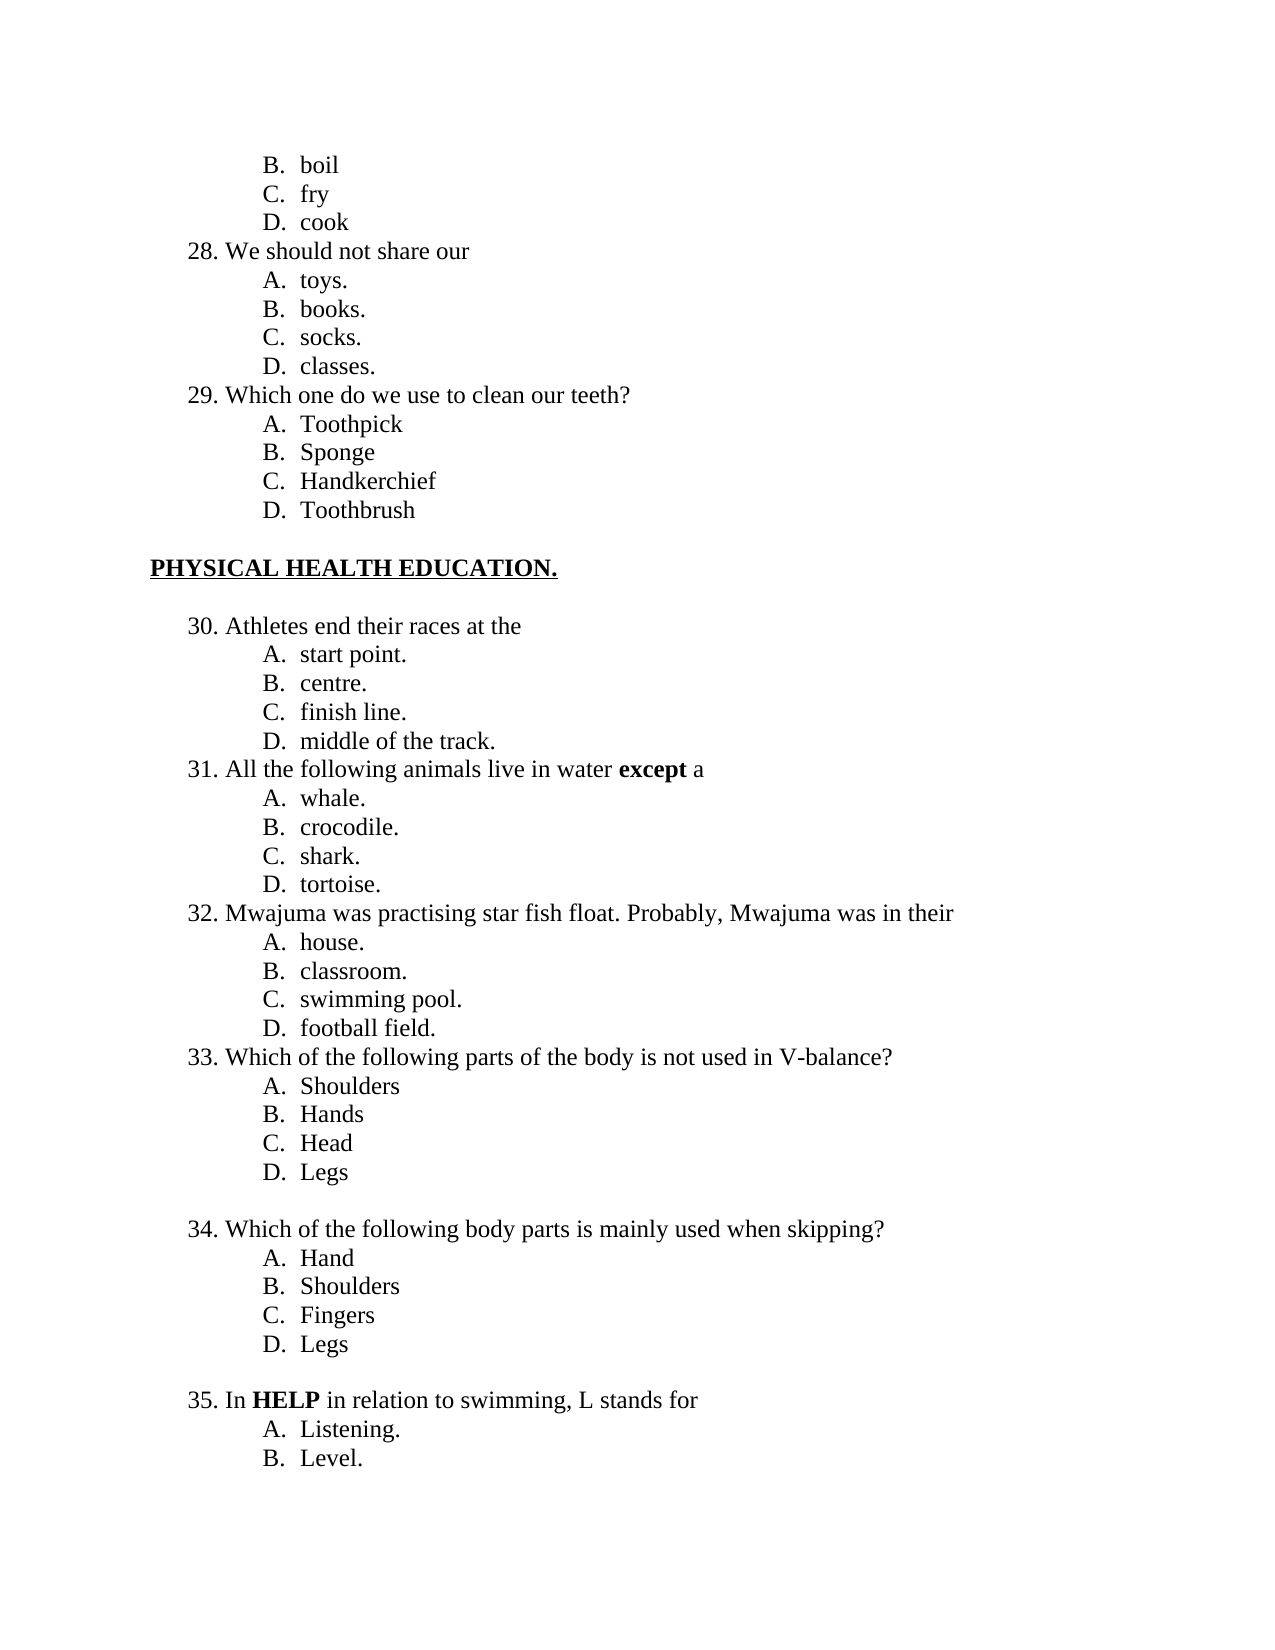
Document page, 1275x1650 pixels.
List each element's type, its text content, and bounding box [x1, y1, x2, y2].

list books. [262, 294, 1125, 322]
list Level. [262, 1443, 1125, 1472]
list Listening. [262, 1414, 1125, 1443]
list tortoise. [262, 869, 1125, 898]
list toys. [262, 265, 1125, 294]
list Which of the following body parts is mainly used when skipping? [187, 1214, 1125, 1243]
list socks. [262, 322, 1125, 351]
list Toothpick [262, 409, 1125, 437]
list Legs [262, 1157, 1125, 1214]
list classroom. [262, 956, 1125, 984]
list fry [262, 179, 1125, 207]
list Fingers [262, 1300, 1125, 1329]
list Shoulders [262, 1271, 1125, 1300]
list Hands [262, 1099, 1125, 1128]
list cook [262, 207, 1125, 236]
list finish line. [262, 697, 1125, 726]
list Head [262, 1128, 1125, 1157]
list Which of the following parts of the body is not used in V-balance? [187, 1042, 1125, 1071]
list Which one do we use to clean our teeth? [187, 380, 1125, 409]
list whale. [262, 783, 1125, 812]
list middle of the track. [262, 726, 1125, 754]
list Handkerchief [262, 466, 1125, 495]
list centre. [262, 668, 1125, 697]
list Toothbrush [262, 495, 1125, 524]
list swimming pool. [262, 984, 1125, 1013]
list Athletes end their races at the [187, 611, 1125, 639]
list Legs [262, 1329, 1125, 1386]
list Mwajuma was practising star fish float. Probably, Mwajuma was in their [187, 898, 1125, 927]
list football field. [262, 1013, 1125, 1042]
list shark. [262, 841, 1125, 869]
list We should not share our [187, 236, 1125, 265]
list Shoulders [262, 1071, 1125, 1099]
list crocodile. [262, 812, 1125, 841]
list classes. [262, 351, 1125, 380]
list In HELP in relation to swimming, L stands for [187, 1386, 1125, 1414]
list Sponge [262, 437, 1125, 466]
list boil [262, 150, 1125, 179]
list All the following animals live in water except a [187, 754, 1125, 783]
list house. [262, 927, 1125, 956]
list Hand [262, 1243, 1125, 1271]
text PHYSICAL HEALTH EDUCATION. [150, 553, 1125, 582]
list start point. [262, 639, 1125, 668]
